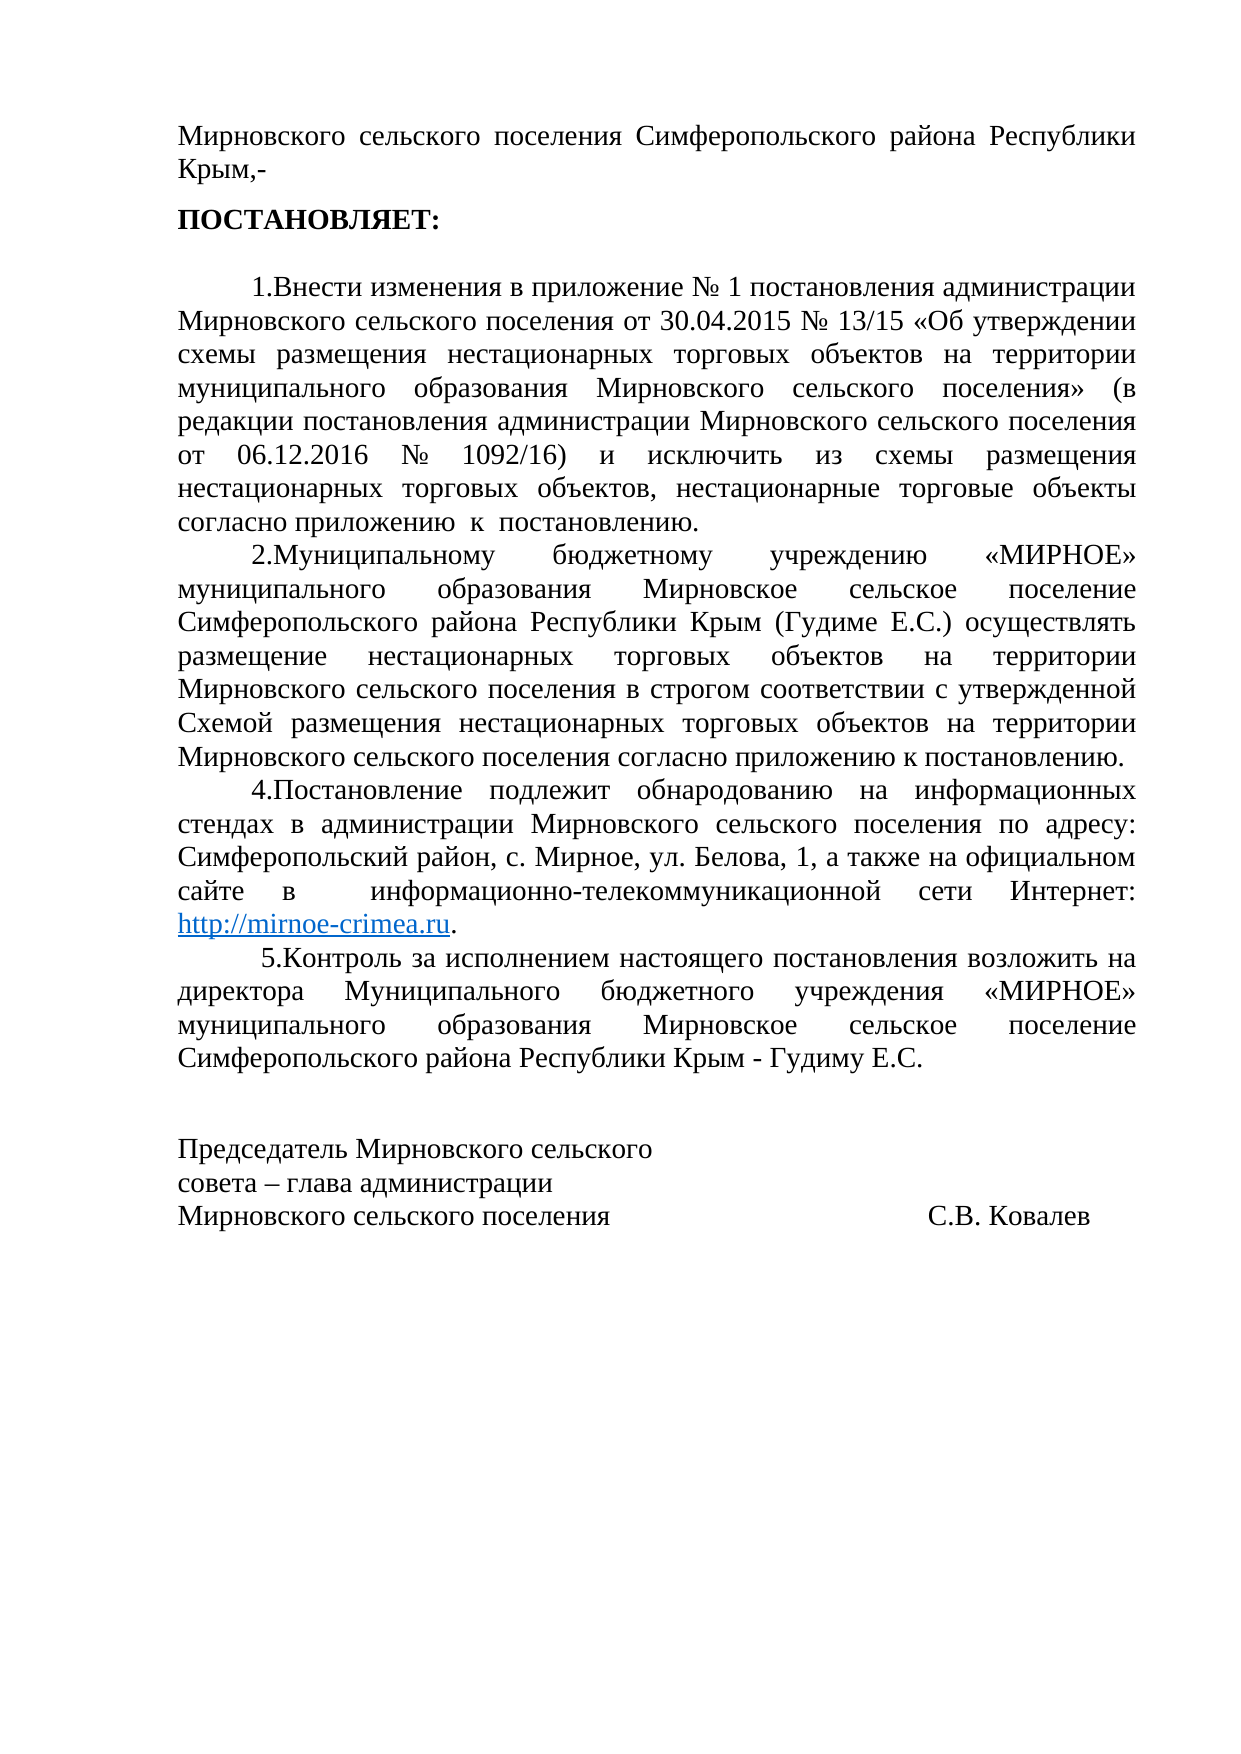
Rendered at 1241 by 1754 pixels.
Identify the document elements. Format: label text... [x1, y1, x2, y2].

text 5.Контроль за исполнением настоящего постановления возложить на директора Муниципального бюджетного учреждения «МИРНОЕ» муниципального образования Мирновское сельское поселение Симферопольского района Республики Крым - Гудиму Е.С. [177, 940, 1137, 1074]
text Мирновского сельского поселения С.В. Ковалев [177, 1198, 1137, 1232]
text 4.Постановление подлежит обнародованию на информационных стендах в администрации Мирновского сельского поселения по адресу: Симферопольский район, с. Мирное, ул. Белова, 1, а также на официальном сайте в информационно-телекоммуникационной сети Интернет: http://mirnoe-crimea.ru. [177, 772, 1137, 940]
text 1.Внести изменения в приложение № 1 постановления администрации Мирновского сельского поселения от 30.04.2015 № 13/15 «Об утверждении схемы размещения нестационарных торговых объектов на территории муниципального образования Мирновского сельского поселения» (в редакции постановления администрации Мирновского сельского поселения от 06.12.2016 № 1092/16) и исключить из схемы размещения нестационарных торговых объектов, нестационарные торговые объекты согласно приложению к постановлению. [177, 269, 1137, 537]
text совета – глава администрации [177, 1165, 1137, 1198]
text 2.Муниципальному бюджетному учреждению «МИРНОЕ» муниципального образования Мирновское сельское поселение Симферопольского района Республики Крым (Гудиме Е.С.) осуществлять размещение нестационарных торговых объектов на территории Мирновского сельского поселения в строгом соответствии с утвержденной Схемой размещения нестационарных торговых объектов на территории Мирновского сельского поселения согласно приложению к постановлению. [177, 537, 1137, 772]
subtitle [177, 118, 1137, 185]
text Председатель Мирновского сельского [177, 1131, 1137, 1165]
text ПОСТАНОВЛЯЕТ: [177, 202, 1137, 236]
